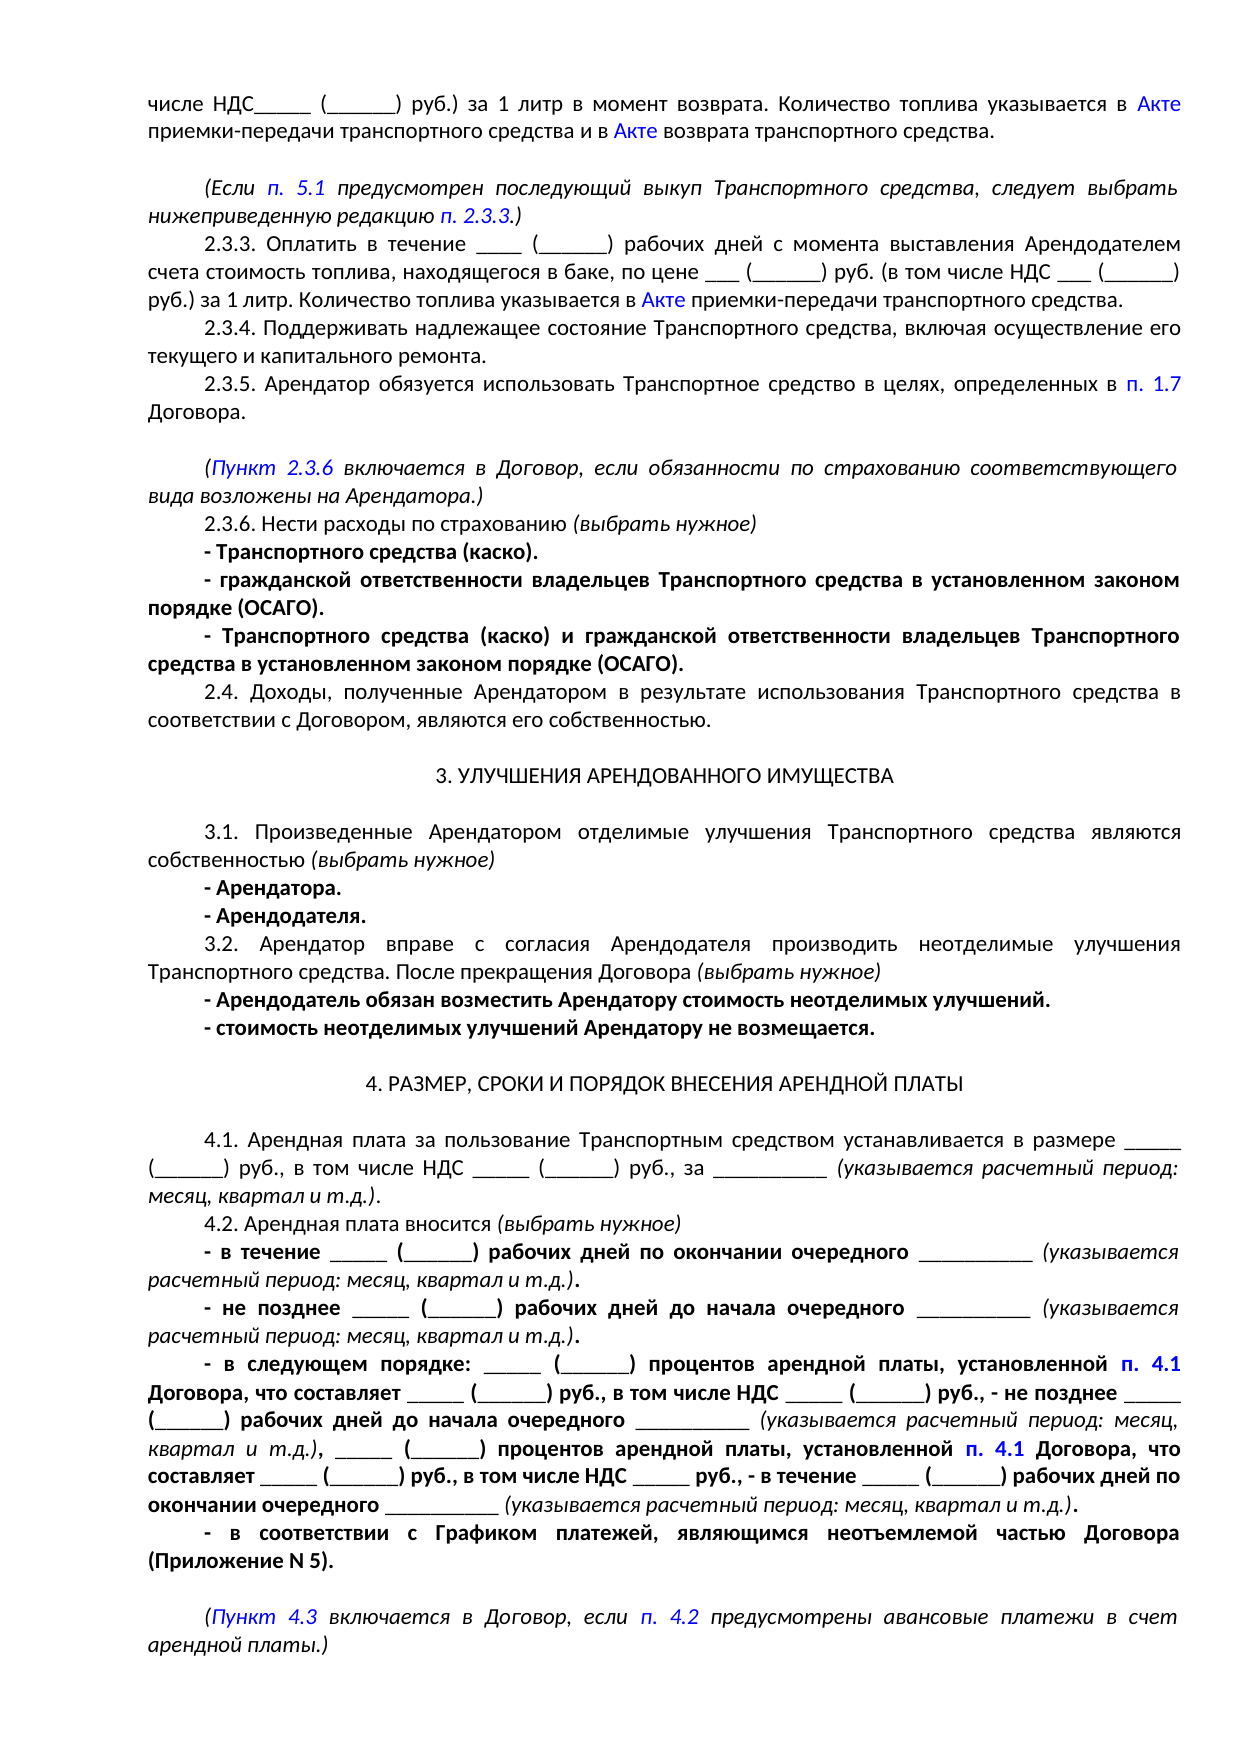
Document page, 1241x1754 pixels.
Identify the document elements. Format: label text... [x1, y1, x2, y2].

text 4. РАЗМЕР, СРОКИ И ПОРЯДОК ВНЕСЕНИЯ АРЕНДНОЙ ПЛАТЫ [148, 1069, 1181, 1097]
text 4.2. Арендная плата вносится (выбрать нужное) [148, 1209, 1181, 1237]
text 2.3.5. Арендатор обязуется использовать Транспортное средство в целях, определенных в п. 1.7 Договора. [148, 369, 1181, 425]
text 4.1. Арендная плата за пользование Транспортным средством устанавливается в размере _____ (______) руб., в том числе НДС _____ (______) руб., за __________ (указывается расчетный период: месяц, квартал и т.д.). [148, 1125, 1181, 1209]
text 3.2. Арендатор вправе с согласия Арендодателя производить неотделимые улучшения Транспортного средства. После прекращения Договора (выбрать нужное) [148, 929, 1181, 985]
text - гражданской ответственности владельцев Транспортного средства в установленном законом порядке (ОСАГО). [148, 565, 1181, 621]
text - в соответствии с Графиком платежей, являющимся неотъемлемой частью Договора (Приложение N 5). [148, 1518, 1181, 1574]
text (Пункт 4.3 включается в Договор, если п. 4.2 предусмотрены авансовые платежи в счет арендной платы.) [148, 1602, 1181, 1658]
text 3.1. Произведенные Арендатором отделимые улучшения Транспортного средства являются собственностью (выбрать нужное) [148, 817, 1181, 873]
text 2.3.6. Нести расходы по страхованию (выбрать нужное) [148, 509, 1181, 537]
text (Если п. 5.1 предусмотрен последующий выкуп Транспортного средства, следует выбрать нижеприведенную редакцию п. 2.3.3.) [148, 173, 1181, 229]
text 2.4. Доходы, полученные Арендатором в результате использования Транспортного средства в соответствии с Договором, являются его собственностью. [148, 677, 1181, 733]
text 2.3.4. Поддерживать надлежащее состояние Транспортного средства, включая осуществление его текущего и капитального ремонта. [148, 313, 1181, 369]
text - не позднее _____ (______) рабочих дней до начала очередного __________ (указывается расчетный период: месяц, квартал и т.д.). [148, 1293, 1181, 1349]
text - в следующем порядке: _____ (______) процентов арендной платы, установленной п. 4.1 Договора, что составляет _____ (______) руб., в том числе НДС _____ (______) руб., - не позднее _____ (______) рабочих дней до начала очередного __________ (указывается расчетный период: месяц, квартал и т.д.), _____ (______) процентов арендной платы, установленной п. 4.1 Договора, что составляет _____ (______) руб., в том числе НДС _____ руб., - в течение _____ (______) рабочих дней по окончании очередного __________ (указывается расчетный период: месяц, квартал и т.д.). [148, 1349, 1181, 1518]
text - Арендодатель обязан возместить Арендатору стоимость неотделимых улучшений. [148, 985, 1181, 1013]
text - в течение _____ (______) рабочих дней по окончании очередного __________ (указывается расчетный период: месяц, квартал и т.д.). [148, 1237, 1181, 1293]
text 3. УЛУЧШЕНИЯ АРЕНДОВАННОГО ИМУЩЕСТВА [148, 761, 1181, 789]
text - Транспортного средства (каско). [148, 537, 1181, 565]
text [148, 89, 1181, 145]
text (Пункт 2.3.6 включается в Договор, если обязанности по страхованию соответствующего вида возложены на Арендатора.) [148, 453, 1181, 509]
text 2.3.3. Оплатить в течение ____ (______) рабочих дней с момента выставления Арендодателем счета стоимость топлива, находящегося в баке, по цене ___ (______) руб. (в том числе НДС ___ (______) руб.) за 1 литр. Количество топлива указывается в Акте приемки-передачи транспортного средства. [148, 229, 1181, 313]
text - Транспортного средства (каско) и гражданской ответственности владельцев Транспортного средства в установленном законом порядке (ОСАГО). [148, 621, 1181, 677]
text - Арендодателя. [148, 901, 1181, 929]
text - Арендатора. [148, 873, 1181, 901]
text - стоимость неотделимых улучшений Арендатору не возмещается. [148, 1013, 1181, 1041]
